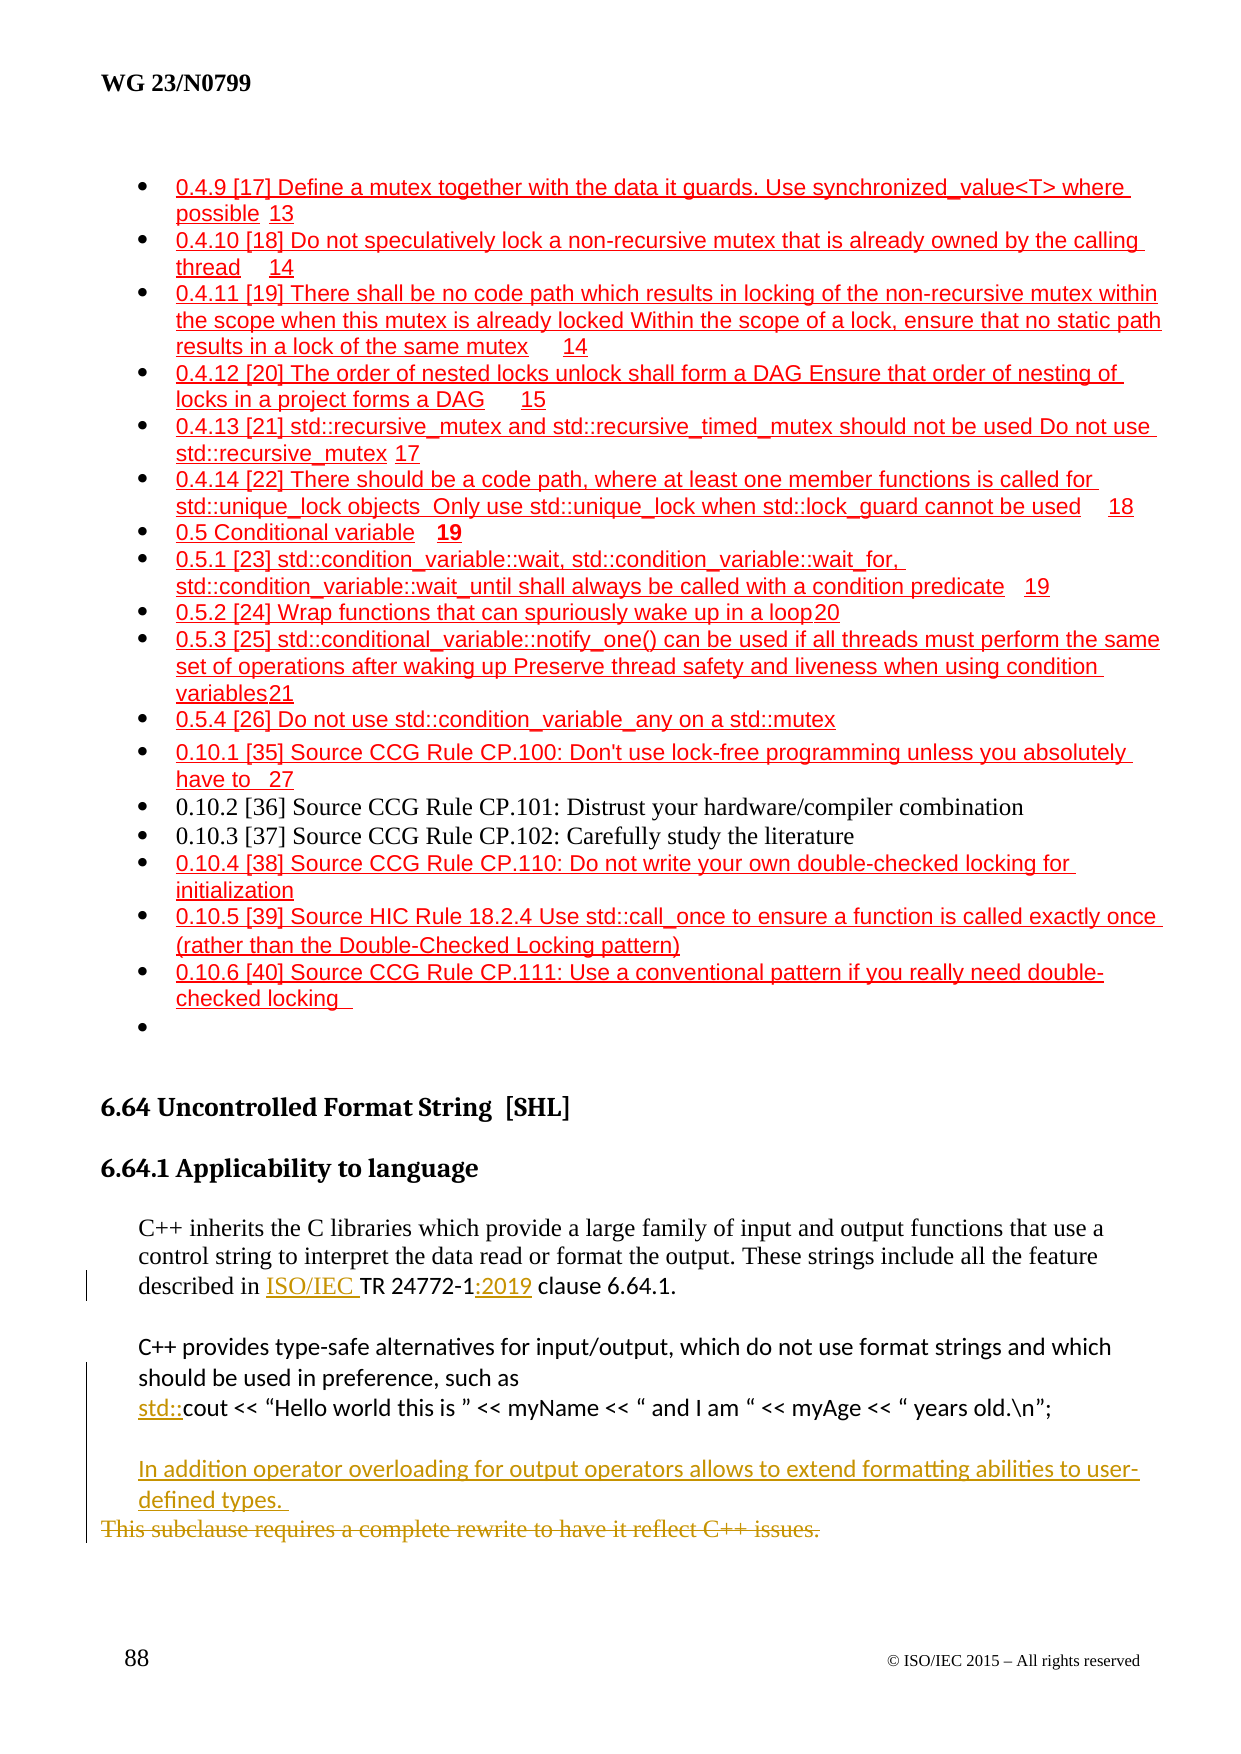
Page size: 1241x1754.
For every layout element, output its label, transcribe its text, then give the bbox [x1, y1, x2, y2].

text C++ inherits the C libraries which provide a large family of input and output functions that use a control string to interpret the data read or format the output. These strings include all the feature described in TR 24772-1 clause 6.64.1. [138, 1213, 1164, 1301]
list 0.4.11 [19] There shall be no code path which results in locking of the non-recursive mutex within the scope when this mutex is already locked Within the scope of a lock, ensure that no static path results in a lock of the same mutex 14 [138, 280, 1164, 359]
list 0.10.1 [35] Source CCG Rule CP.100: Don't use lock-free programming unless you absolutely have to 27 [138, 739, 1164, 792]
text C++ provides type-safe alternatives for input/output, which do not use format strings and which should be used in preference, such as cout << “Hello world this is ” << myName << “ and I am “ << myAge << “ years old.\n”; [138, 1331, 1164, 1423]
list 0.5.3 [25] std::conditional_variable::notify_one() can be used if all threads must perform the same set of operations after waking up Preserve thread safety and liveness when using condition variables 21 [138, 626, 1164, 706]
list 0.4.14 [22] There should be a code path, where at least one member functions is called for std::unique_lock objects Only use std::unique_lock when std::lock_guard cannot be used 18 [138, 466, 1164, 519]
list 0.5.2 [24] Wrap functions that can spuriously wake up in a loop 20 [138, 599, 1164, 626]
list 0.5 Conditional variable 19 [138, 519, 1164, 546]
subtitle 6.64.1 Applicability to language [101, 1153, 1164, 1184]
list 0.10.5 [39] Source HIC Rule 18.2.4 Use std::call_once to ensure a function is called exactly once (rather than the Double-Checked Locking pattern) [138, 903, 1164, 958]
list 0.10.6 [40] Source CCG Rule CP.111: Use a conventional pattern if you really need double-checked locking [138, 958, 1164, 1012]
list 0.5.4 [26] Do not use std::condition_variable_any on a std::mutex [138, 706, 1164, 733]
list 0.4.10 [18] Do not speculatively lock a non-recursive mutex that is already owned by the calling thread 14 [138, 227, 1164, 280]
list 0.10.4 [38] Source CCG Rule CP.110: Do not write your own double-checked locking for initialization [138, 850, 1164, 903]
list 0.4.13 [21] std::recursive_mutex and std::recursive_timed_mutex should not be used Do not use std::recursive_mutex 17 [138, 413, 1164, 466]
list 0.4.9 [17] Define a mutex together with the data it guards. Use synchronized_value<T> where possible 13 [138, 173, 1164, 227]
list 0.5.1 [23] std::condition_variable::wait, std::condition_variable::wait_for, std::condition_variable::wait_until shall always be called with a condition predicate 19 [138, 546, 1164, 599]
subtitle 6.64 Uncontrolled Format String [SHL] [101, 1092, 1164, 1123]
list 0.10.3 [37] Source CCG Rule CP.102: Carefully study the literature [138, 821, 1164, 850]
list 0.10.2 [36] Source CCG Rule CP.101: Distrust your hardware/compiler combination [138, 792, 1164, 821]
list 0.4.12 [20] The order of nested locks unlock shall form a DAG Ensure that order of nesting of locks in a project forms a DAG 15 [138, 359, 1164, 413]
